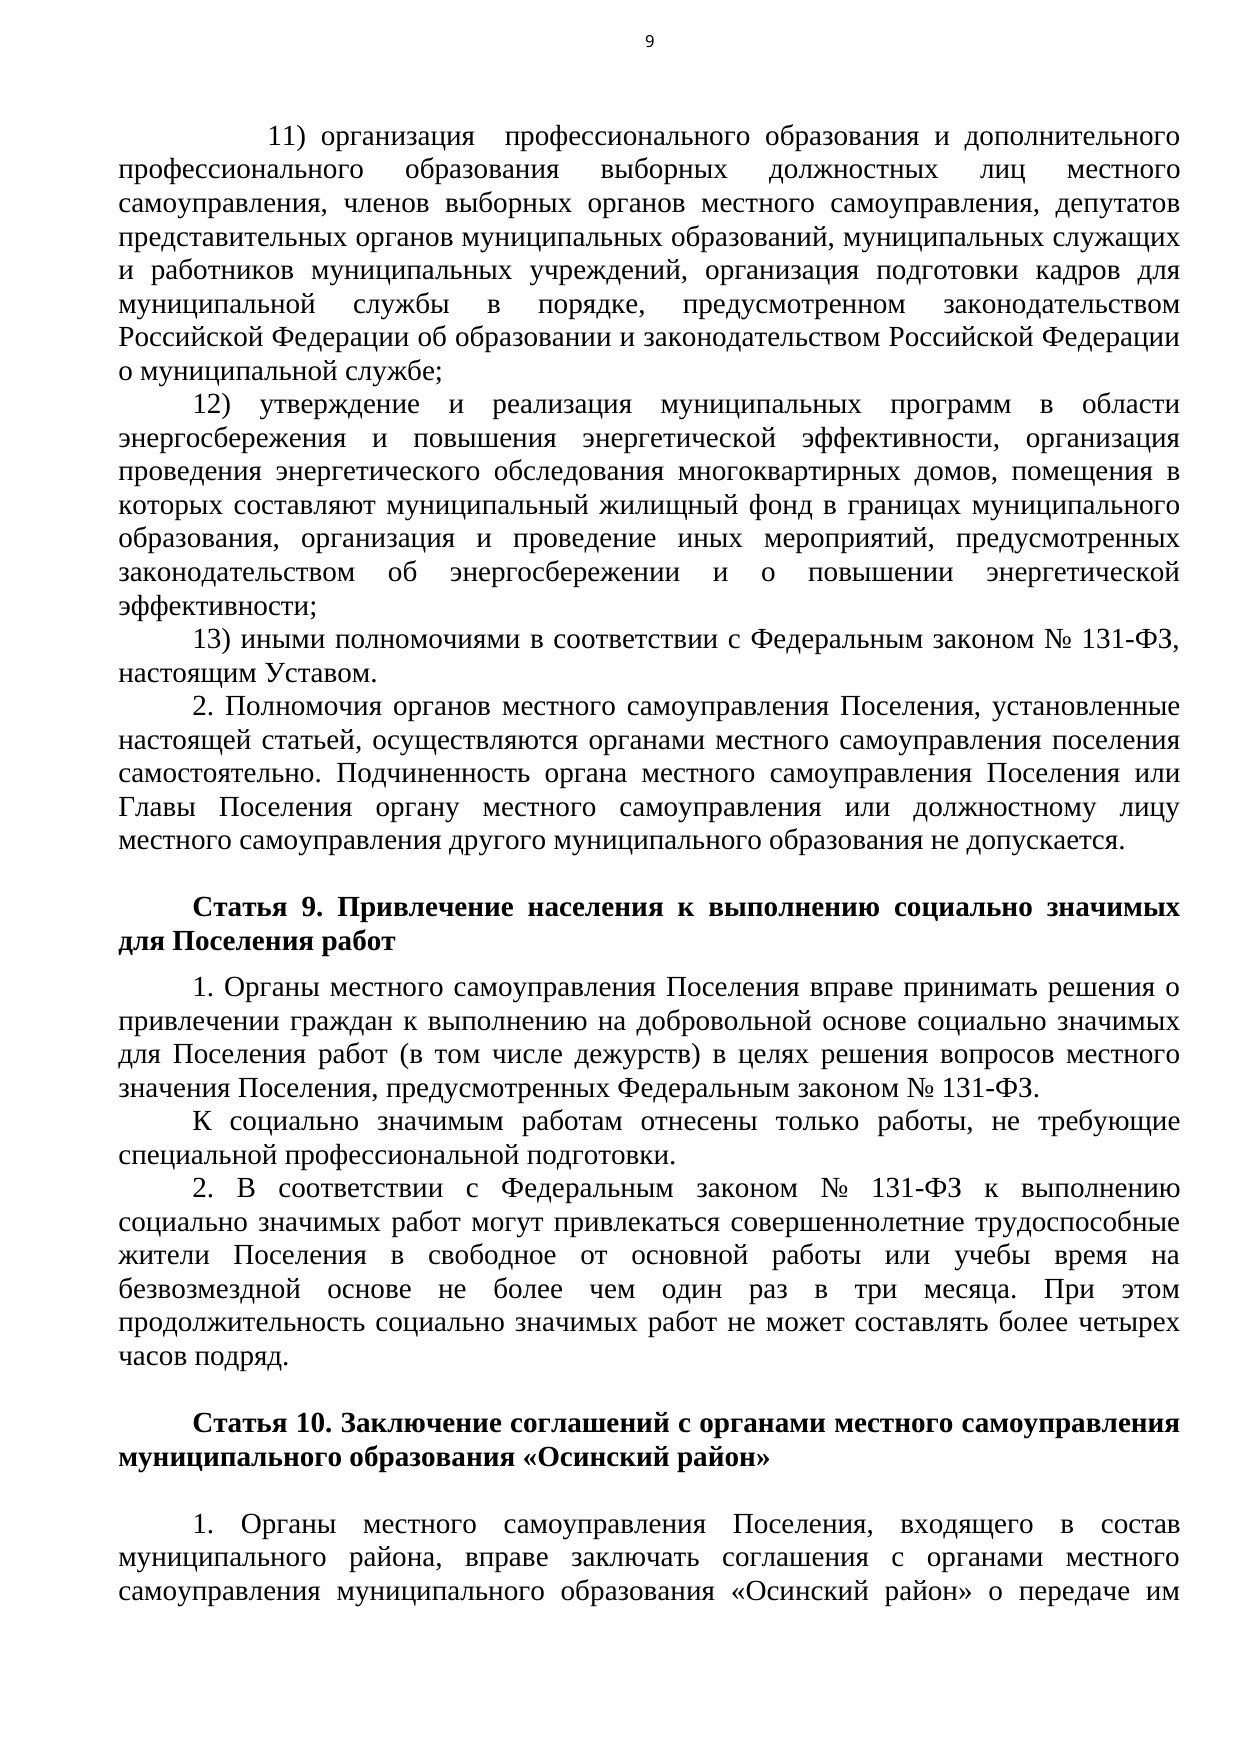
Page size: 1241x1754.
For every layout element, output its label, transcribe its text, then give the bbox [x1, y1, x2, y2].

text Статья 10. Заключение соглашений с органами местного самоуправления муниципального образования «Осинский район» [118, 1405, 1181, 1472]
text 13) иными полномочиями в соответствии с Федеральным законом № 131-ФЗ, настоящим Уставом. [118, 621, 1181, 688]
text 2. В соответствии с Федеральным законом № 131-ФЗ к выполнению социально значимых работ могут привлекаться совершеннолетние трудоспособные жители Поселения в свободное от основной работы или учебы время на безвозмездной основе не более чем один раз в три месяца. При этом продолжительность социально значимых работ не может составлять более четырех часов подряд. [118, 1170, 1181, 1372]
text К социально значимым работам отнесены только работы, не требующие специальной профессиональной подготовки. [118, 1103, 1181, 1170]
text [118, 1506, 1181, 1606]
text 1. Органы местного самоуправления Поселения вправе принимать решения о привлечении граждан к выполнению на добровольной основе социально значимых для Поселения работ (в том числе дежурств) в целях решения вопросов местного значения Поселения, предусмотренных Федеральным законом № 131-ФЗ. [118, 969, 1181, 1103]
text 2. Полномочия органов местного самоуправления Поселения, установленные настоящей статьей, осуществляются органами местного самоуправления поселения самостоятельно. Подчиненность органа местного самоуправления Поселения или Главы Поселения органу местного самоуправления или должностному лицу местного самоуправления другого муниципального образования не допускается. [118, 688, 1181, 856]
text Статья 9. Привлечение населения к выполнению социально значимых для Поселения работ [118, 889, 1181, 957]
text 11) организация профессионального образования и дополнительного профессионального образования выборных должностных лиц местного самоуправления, членов выборных органов местного самоуправления, депутатов представительных органов муниципальных образований, муниципальных служащих и работников муниципальных учреждений, организация подготовки кадров для муниципальной службы в порядке, предусмотренном законодательством Российской Федерации об образовании и законодательством Российской Федерации о муниципальной службе; [118, 118, 1181, 386]
text 12) утверждение и реализация муниципальных программ в области энергосбережения и повышения энергетической эффективности, организация проведения энергетического обследования многоквартирных домов, помещения в которых составляют муниципальный жилищный фонд в границах муниципального образования, организация и проведение иных мероприятий, предусмотренных законодательством об энергосбережении и о повышении энергетической эффективности; [118, 386, 1181, 621]
